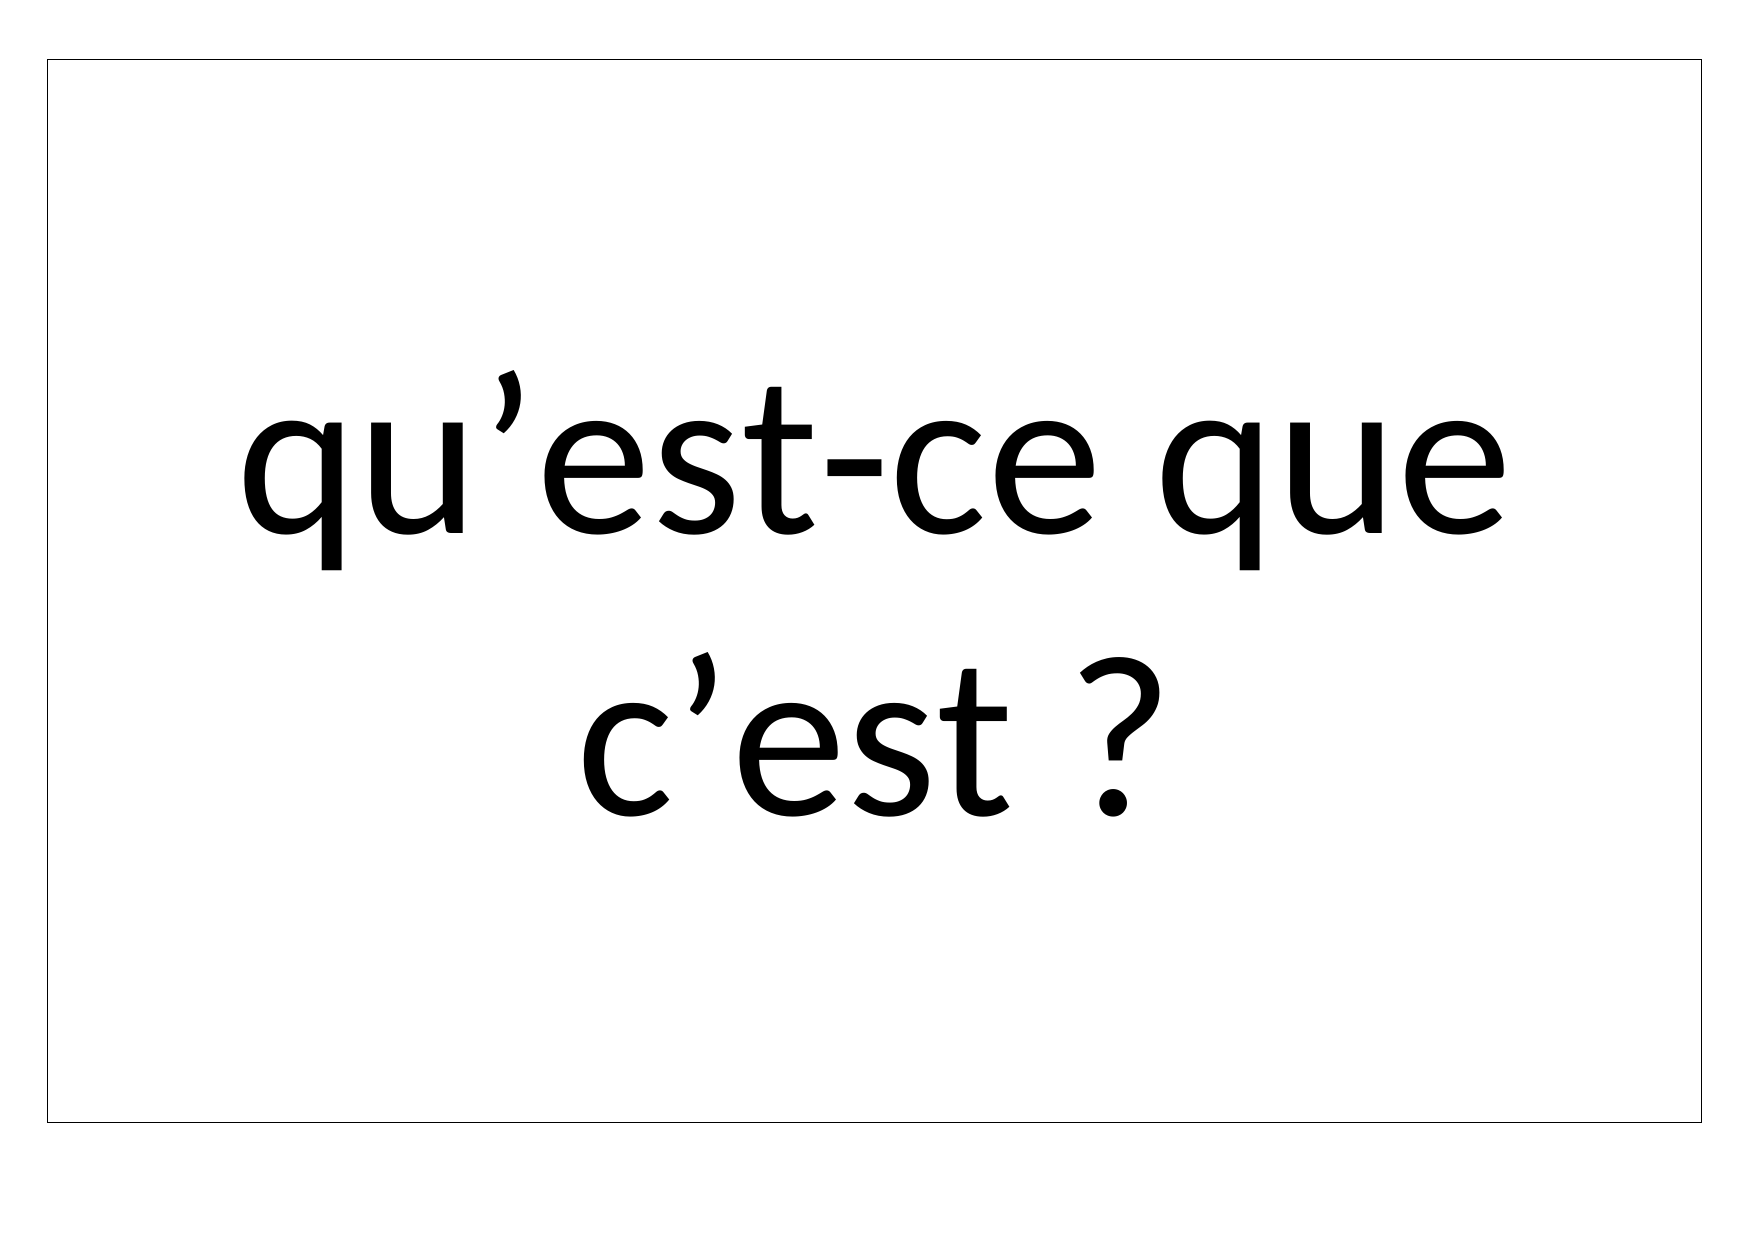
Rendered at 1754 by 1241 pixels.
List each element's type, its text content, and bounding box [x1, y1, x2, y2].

table_cell qu’est-ce que c’est ? [48, 60, 1701, 1122]
